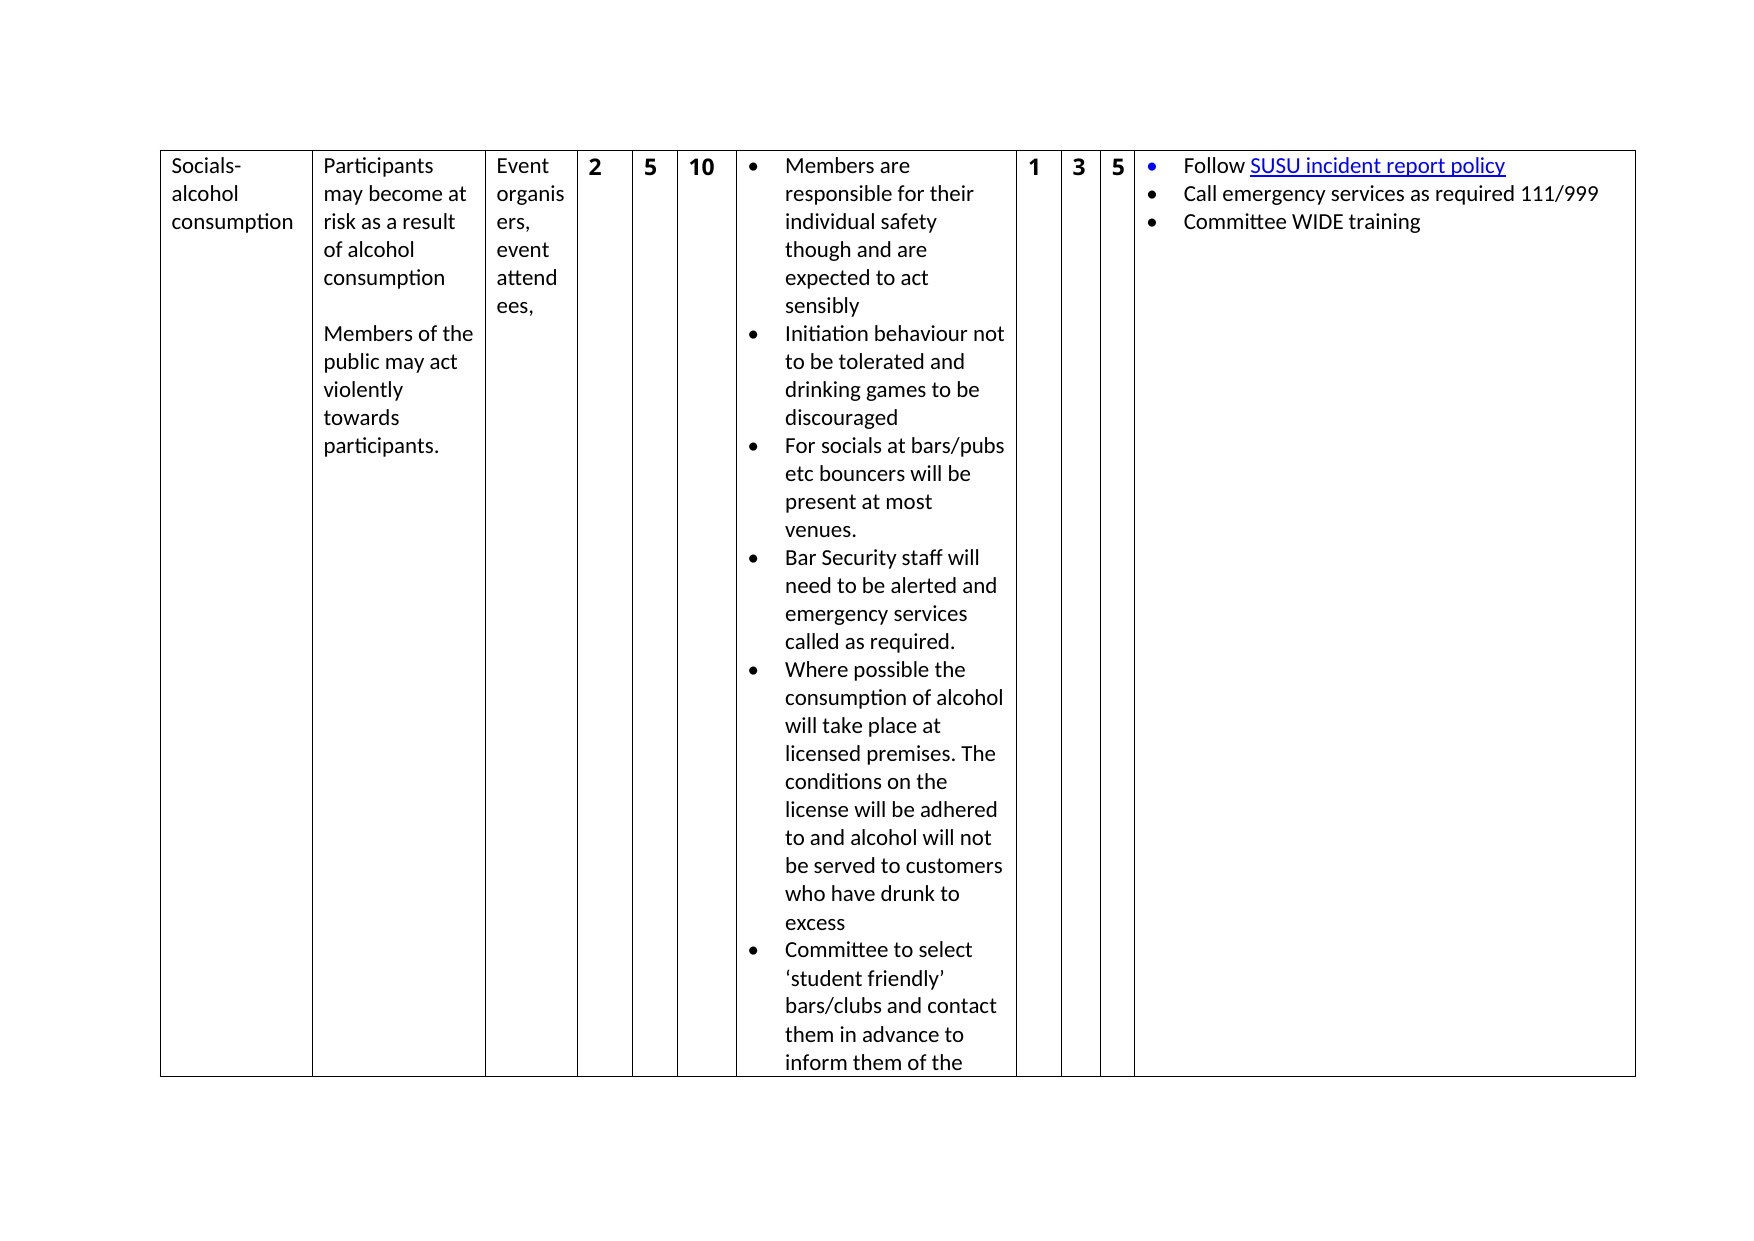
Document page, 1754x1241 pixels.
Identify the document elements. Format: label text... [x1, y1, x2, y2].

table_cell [486, 151, 577, 1076]
table_cell 5 [633, 151, 677, 1076]
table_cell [313, 151, 485, 1076]
table_cell 1 [1017, 151, 1061, 1076]
table_cell 5 [1101, 151, 1134, 1076]
table_cell 2 [578, 151, 632, 1076]
table_cell 3 [1062, 151, 1100, 1076]
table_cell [161, 151, 312, 1076]
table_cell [1135, 151, 1635, 1076]
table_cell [737, 151, 1016, 1076]
table_cell 10 [678, 151, 736, 1076]
